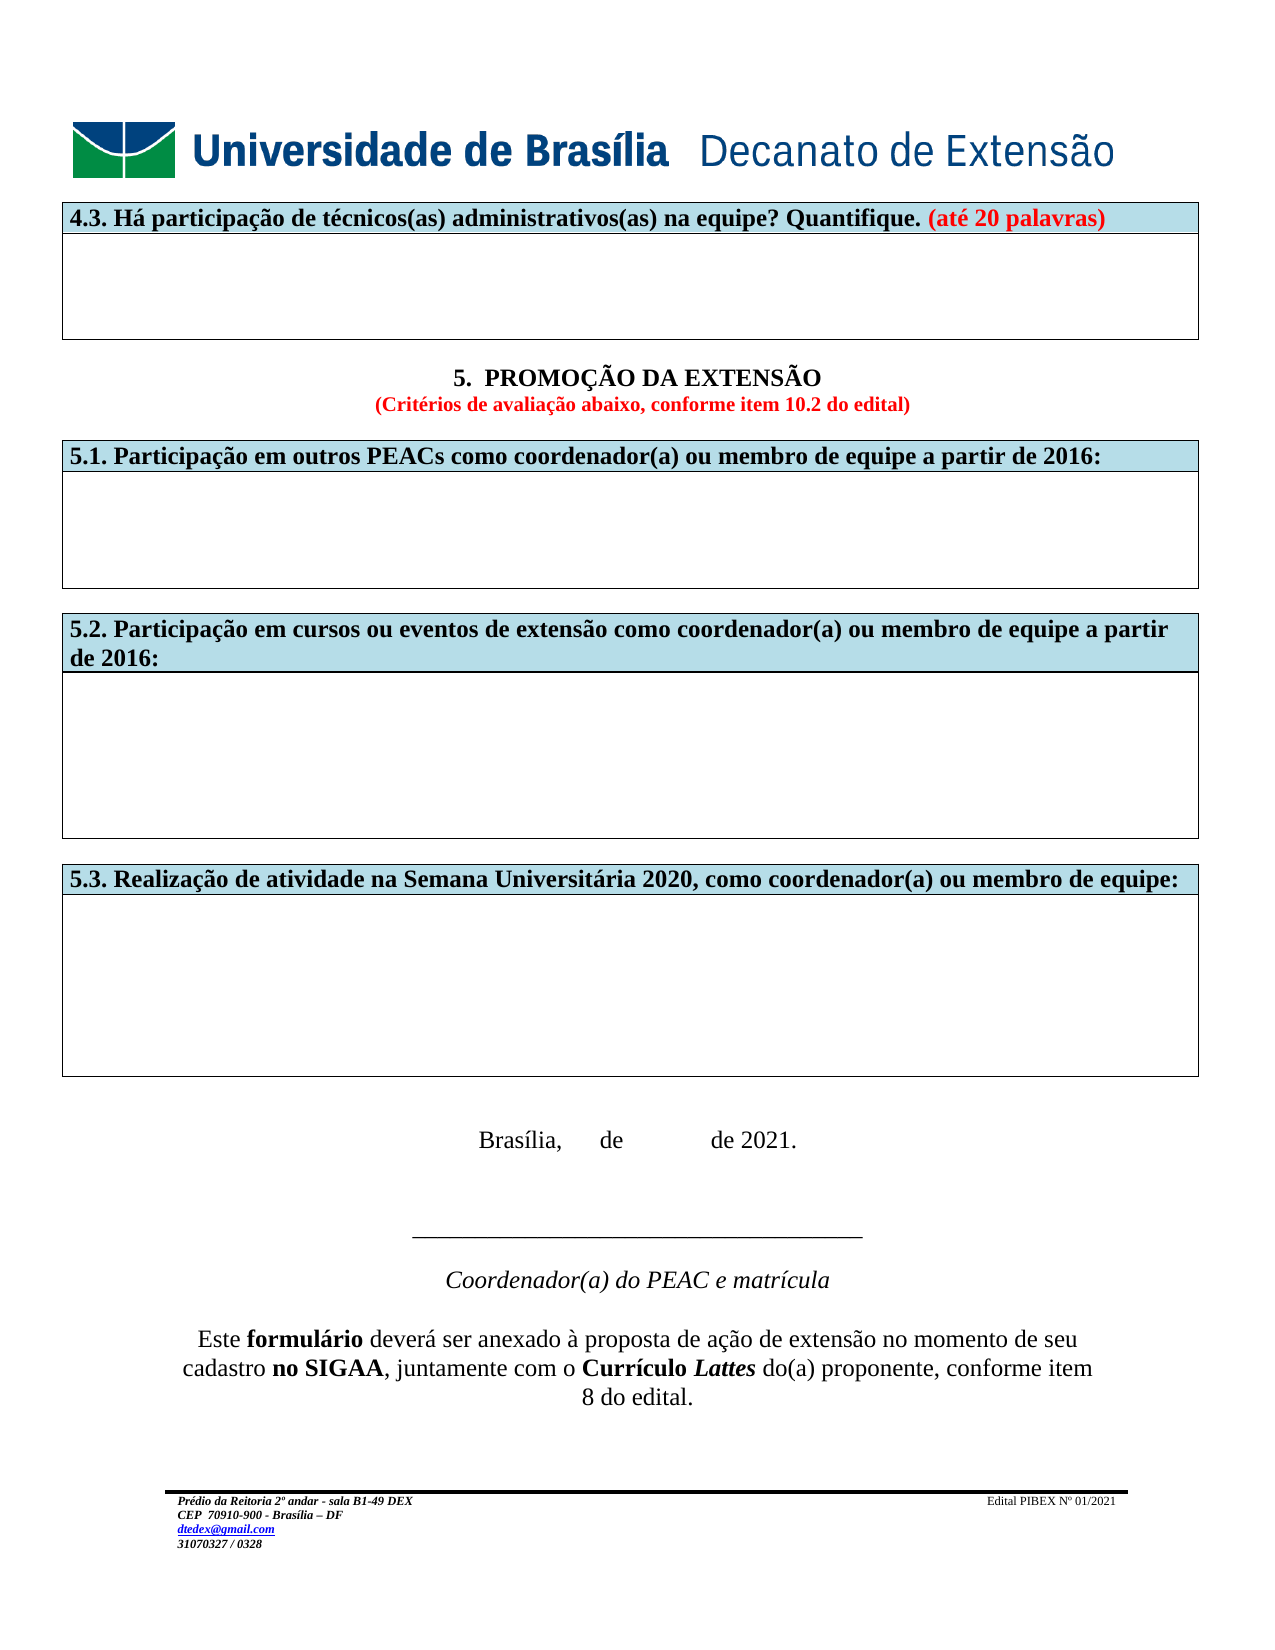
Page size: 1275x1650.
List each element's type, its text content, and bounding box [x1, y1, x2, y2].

text 5. PROMOÇÃO DA EXTENSÃO [177, 363, 1098, 392]
text Brasília, de de 2021. [177, 1125, 1098, 1154]
text ____________________________________ [177, 1212, 1098, 1240]
table_cell [63, 895, 1198, 1076]
picture [73, 122, 1113, 178]
subtitle Coordenador(a) do PEAC e matrícula [177, 1265, 1098, 1294]
table_header 4.3. Há participação de técnicos(as) administrativos(as) na equipe? Quantifique. (até 20 palavras) [63, 203, 1198, 232]
text (Critérios de avaliação abaixo, conforme item 10.2 do edital) [177, 392, 1098, 416]
table_header 5.1. Participação em outros PEACs como coordenador(a) ou membro de equipe a partir de 2016: [63, 441, 1198, 471]
table_header 5.3. Realização de atividade na Semana Universitária 2020, como coordenador(a) ou membro de equipe: [63, 865, 1198, 894]
table_cell [63, 472, 1198, 588]
table_header 5.2. Participação em cursos ou eventos de extensão como coordenador(a) ou membro de equipe a partir de 2016: [63, 614, 1198, 671]
text Este formulário deverá ser anexado à proposta de ação de extensão no momento de seu cadastro no SIGAA, juntamente com o Currículo Lattes do(a) proponente, conforme item 8 do edital. [177, 1324, 1098, 1411]
table_cell [63, 673, 1198, 838]
table_cell [63, 234, 1198, 338]
